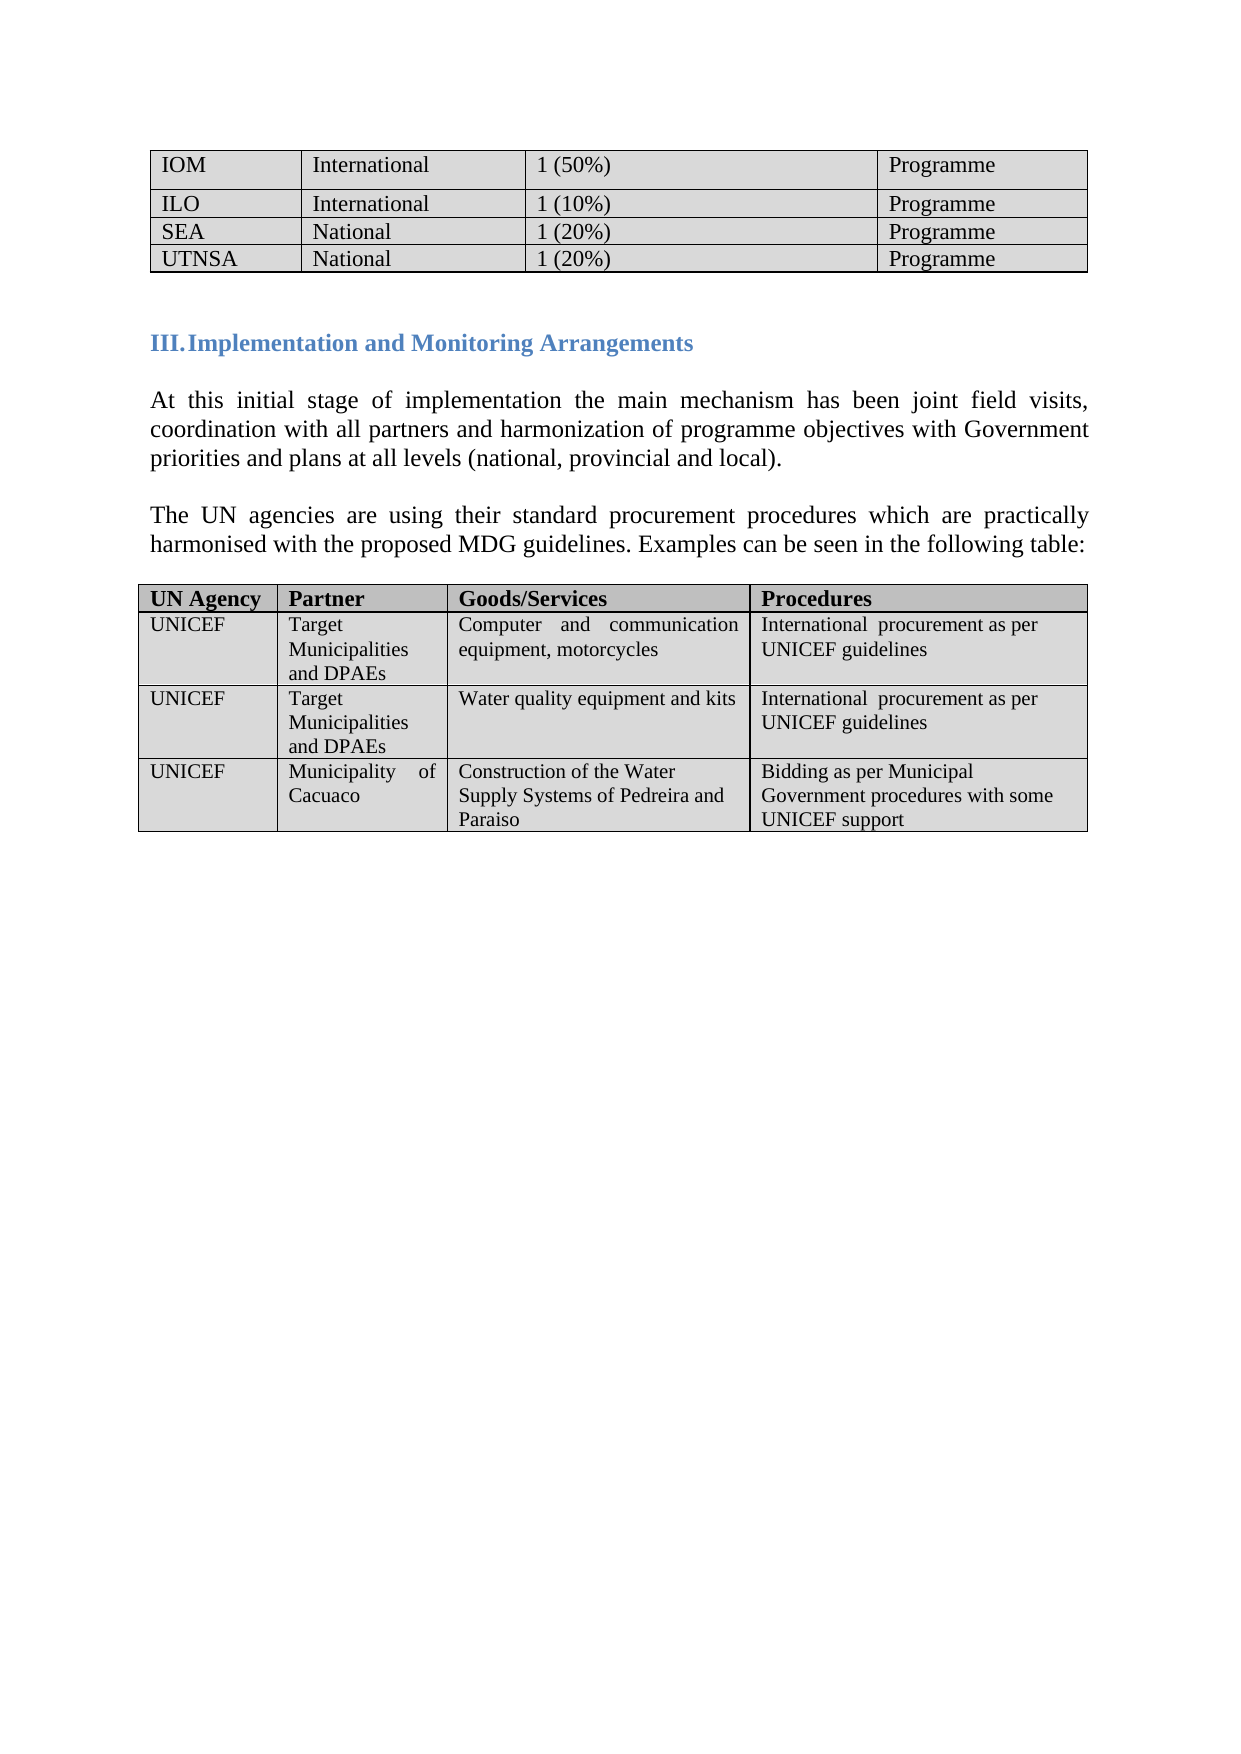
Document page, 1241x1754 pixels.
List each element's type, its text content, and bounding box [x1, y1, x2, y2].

table_cell UTNSA [151, 245, 301, 271]
table_cell Programme [878, 151, 1087, 189]
table_cell 1 (10%) [526, 190, 877, 217]
table_cell International procurement as per UNICEF guidelines [751, 613, 1087, 684]
text At this initial stage of implementation the main mechanism has been joint field visits, coordination with all partners and harmonization of programme objectives with Government priorities and plans at all levels (national, provincial and local). [150, 385, 1090, 471]
table_cell 1 (20%) [526, 245, 877, 271]
table_cell International procurement as per UNICEF guidelines [751, 686, 1087, 758]
subtitle Implementation and Monitoring Arrangements [150, 328, 1090, 356]
table_cell Target Municipalities and DPAEs [278, 686, 447, 758]
table_header Goods/Services [448, 585, 749, 611]
table_cell International [302, 190, 525, 217]
table_cell Bidding as per Municipal Government procedures with some UNICEF support [751, 759, 1087, 831]
table_cell National [302, 218, 525, 244]
table_cell UNICEF [139, 759, 277, 831]
table_cell Programme [878, 218, 1087, 244]
text The UN agencies are using their standard procurement procedures which are practically harmonised with the proposed MDG guidelines. Examples can be seen in the following table: [150, 500, 1090, 558]
table_cell Programme [878, 190, 1087, 217]
table_cell 1 (50%) [526, 151, 877, 189]
table_header Procedures [751, 585, 1087, 611]
table_cell National [302, 245, 525, 271]
table_header UN Agency [139, 585, 277, 611]
table_cell IOM [151, 151, 301, 189]
table_cell Programme [878, 245, 1087, 271]
table_cell UNICEF [139, 686, 277, 758]
table_cell UNICEF [139, 613, 277, 684]
table_cell Municipality of Cacuaco [278, 759, 447, 831]
table_cell International [302, 151, 525, 189]
table_cell 1 (20%) [526, 218, 877, 244]
table_cell SEA [151, 218, 301, 244]
table_cell ILO [151, 190, 301, 217]
table_cell Water quality equipment and kits [448, 686, 749, 758]
table_cell Construction of the Water Supply Systems of Pedreira and Paraiso [448, 759, 749, 831]
table_cell Target Municipalities and DPAEs [278, 613, 447, 684]
table_cell Computer and communication equipment, motorcycles [448, 613, 749, 684]
table_header Partner [278, 585, 447, 611]
